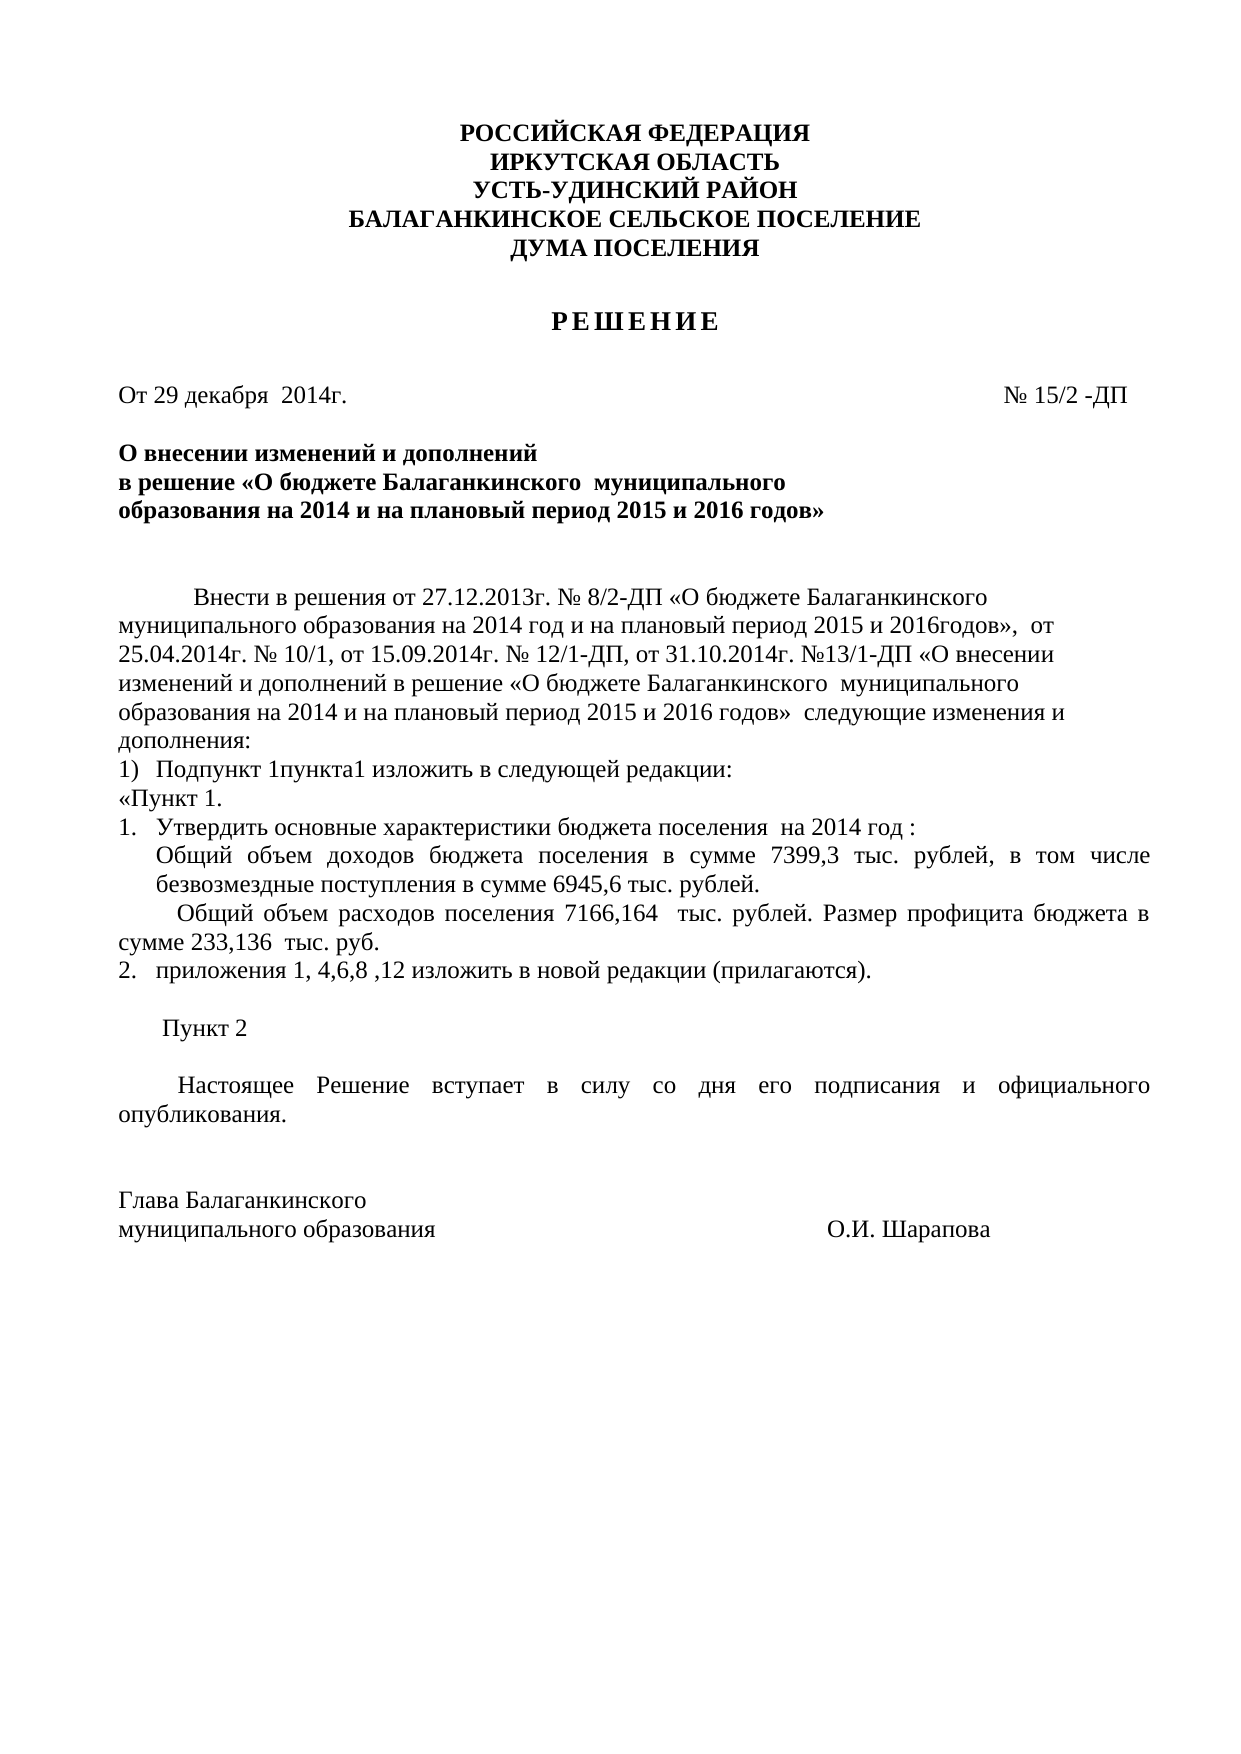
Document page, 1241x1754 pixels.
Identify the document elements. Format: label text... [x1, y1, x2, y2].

text Настоящее Решение вступает в силу со дня его подписания и официального опубликования. [118, 1070, 1152, 1128]
text От 29 декабря 2014г. № 15/2 -ДП [118, 380, 1152, 409]
text ИРКУТСКАЯ ОБЛАСТЬ [118, 147, 1152, 176]
text образования на 2014 и на плановый период 2015 и 2016 годов» [118, 495, 1152, 524]
list Подпункт 1пункта1 изложить в следующей редакции: [118, 754, 1152, 783]
text «Пункт 1. [118, 783, 1152, 812]
list приложения 1, 4,6,8 ,12 изложить в новой редакции (прилагаются). [118, 955, 1152, 984]
text Общий объем расходов поселения 7166,164 тыс. рублей. Размер профицита бюджета в сумме 233,136 тыс. руб. [118, 898, 1152, 955]
text Внести в решения от 27.12.2013г. № 8/2-ДП «О бюджете Балаганкинского муниципального образования на 2014 год и на плановый период 2015 и 2016годов», от 25.04.2014г. № 10/1, от 15.09.2014г. № 12/1-ДП, от 31.10.2014г. №13/1-ДП «О внесении изменений и дополнений в решение «О бюджете Балаганкинского муниципального образования на 2014 и на плановый период 2015 и 2016 годов» следующие изменения и дополнения: [118, 582, 1152, 754]
text Общий объем доходов бюджета поселения в сумме 7399,3 тыс. рублей, в том числе безвозмездные поступления в сумме 6945,6 тыс. рублей. [156, 840, 1152, 898]
text ДУМА ПОСЕЛЕНИЯ [118, 233, 1152, 262]
subtitle УСТЬ-УДИНСКИЙ РАЙОН [118, 176, 1152, 204]
text БАЛАГАНКИНСКОЕ СЕЛЬСКОЕ ПОСЕЛЕНИЕ [118, 204, 1152, 233]
text Пункт 2 [118, 1013, 1152, 1042]
subtitle РОССИЙСКАЯ ФЕДЕРАЦИЯ [118, 118, 1152, 147]
text РЕШЕНИЕ [118, 305, 1152, 336]
list Утвердить основные характеристики бюджета поселения на 2014 год : [118, 812, 1152, 840]
text в решение «О бюджете Балаганкинского муниципального [118, 467, 1152, 495]
text Глава Балаганкинского [118, 1185, 1152, 1214]
text О внесении изменений и дополнений [118, 438, 1152, 467]
text муниципального образования О.И. Шарапова [118, 1214, 1152, 1243]
